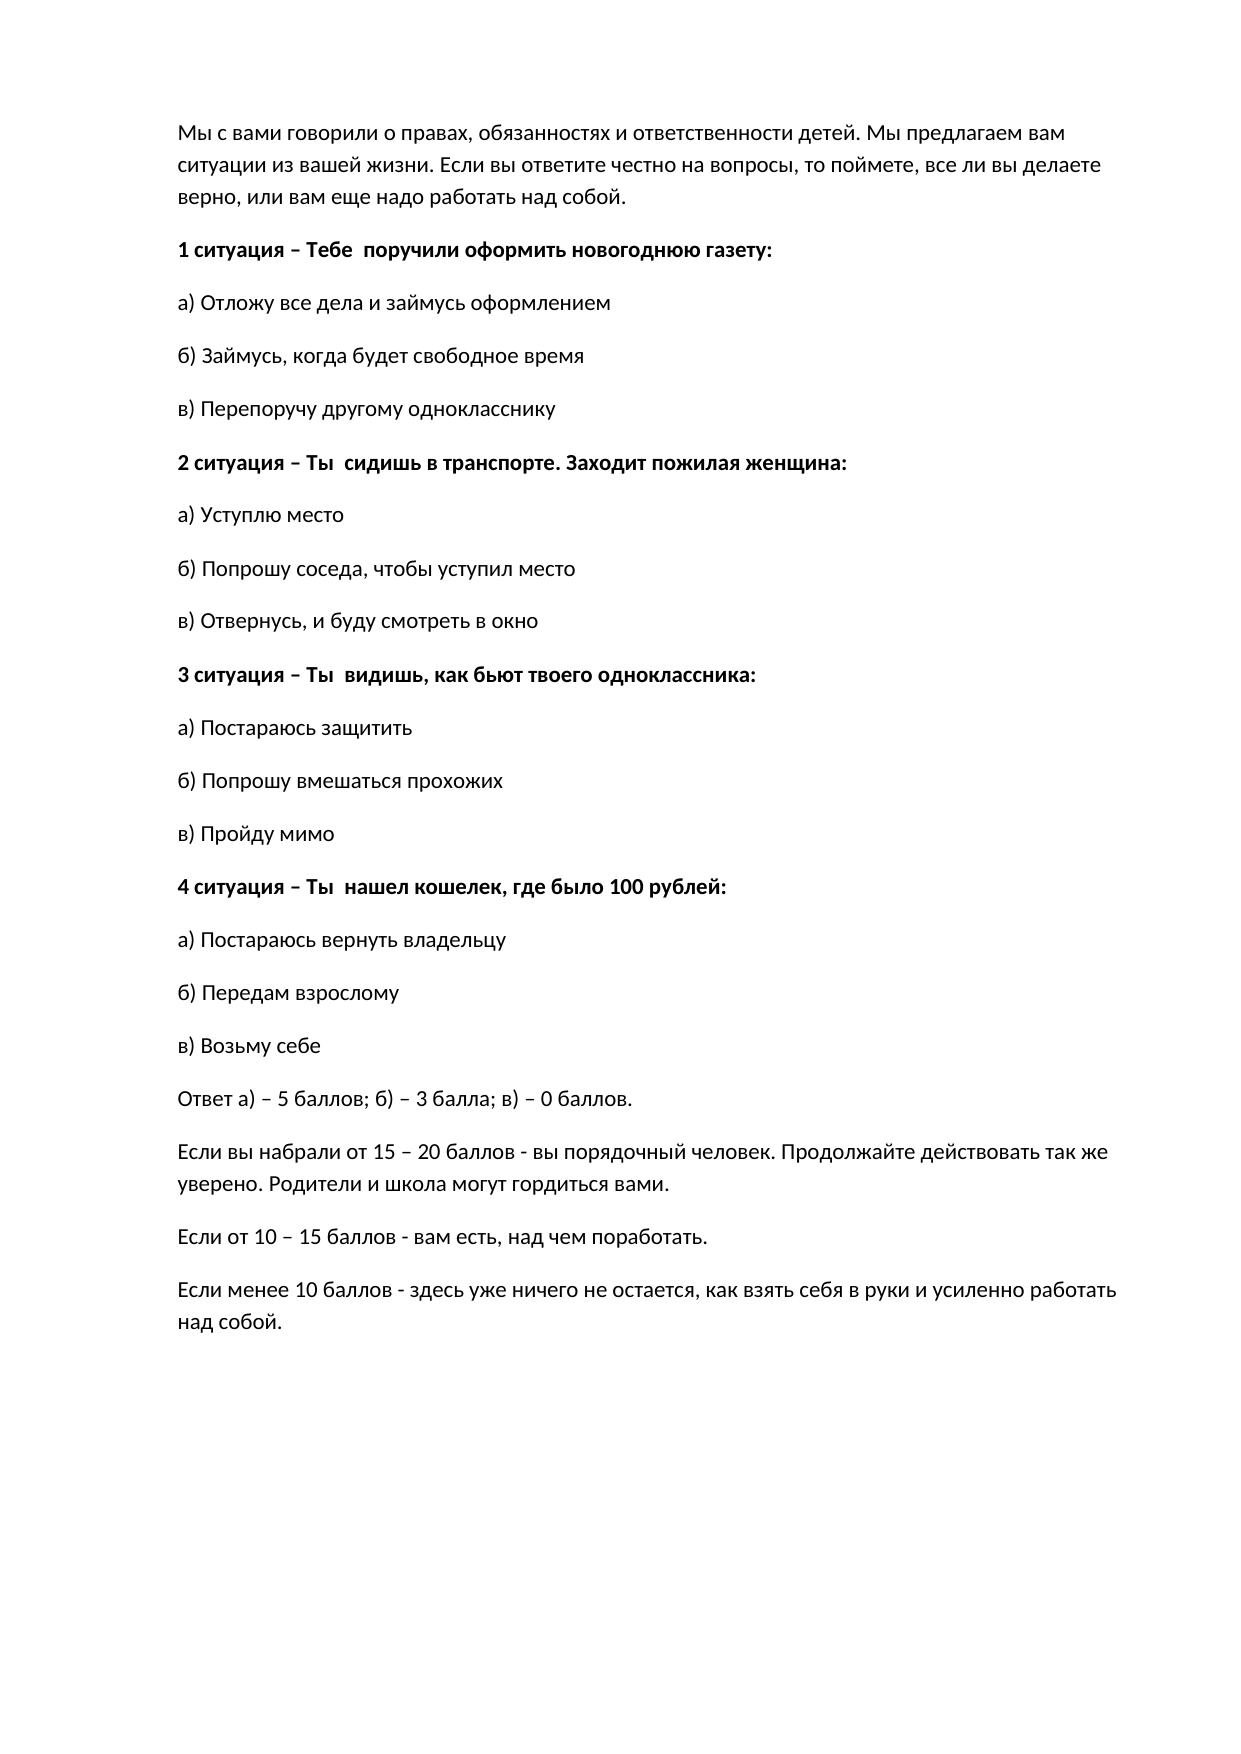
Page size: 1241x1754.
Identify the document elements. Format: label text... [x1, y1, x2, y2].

text б) Попрошу вмешаться прохожих [177, 766, 1152, 794]
text Если вы набрали от 15 – 20 баллов - вы порядочный человек. Продолжайте действовать так же уверено. Родители и школа могут гордиться вами. [177, 1137, 1152, 1197]
text а) Постараюсь вернуть владельцу [177, 925, 1152, 953]
text Если менее 10 баллов - здесь уже ничего не остается, как взять себя в руки и усиленно работать над собой. [177, 1275, 1152, 1335]
text Мы с вами говорили о правах, обязанностях и ответственности детей. Мы предлагаем вам ситуации из вашей жизни. Если вы ответите честно на вопросы, то поймете, все ли вы делаете верно, или вам еще надо работать над собой. [177, 118, 1152, 211]
text 1 ситуация – Тебе поручили оформить новогоднюю газету: [177, 236, 1152, 263]
text б) Попрошу соседа, чтобы уступил место [177, 554, 1152, 582]
text в) Возьму себе [177, 1031, 1152, 1059]
text в) Пройду мимо [177, 819, 1152, 847]
text в) Отвернусь, и буду смотреть в окно [177, 607, 1152, 635]
text 2 ситуация – Ты сидишь в транспорте. Заходит пожилая женщина: [177, 448, 1152, 476]
text а) Уступлю место [177, 501, 1152, 529]
text 4 ситуация – Ты нашел кошелек, где было 100 рублей: [177, 872, 1152, 900]
text Если от 10 – 15 баллов - вам есть, над чем поработать. [177, 1222, 1152, 1250]
text 3 ситуация – Ты видишь, как бьют твоего одноклассника: [177, 660, 1152, 688]
text Ответ а) – 5 баллов; б) – 3 балла; в) – 0 баллов. [177, 1084, 1152, 1112]
text а) Отложу все дела и займусь оформлением [177, 288, 1152, 317]
text а) Постараюсь защитить [177, 713, 1152, 741]
text в) Перепоручу другому однокласснику [177, 394, 1152, 423]
text б) Займусь, когда будет свободное время [177, 342, 1152, 369]
text б) Передам взрослому [177, 978, 1152, 1006]
